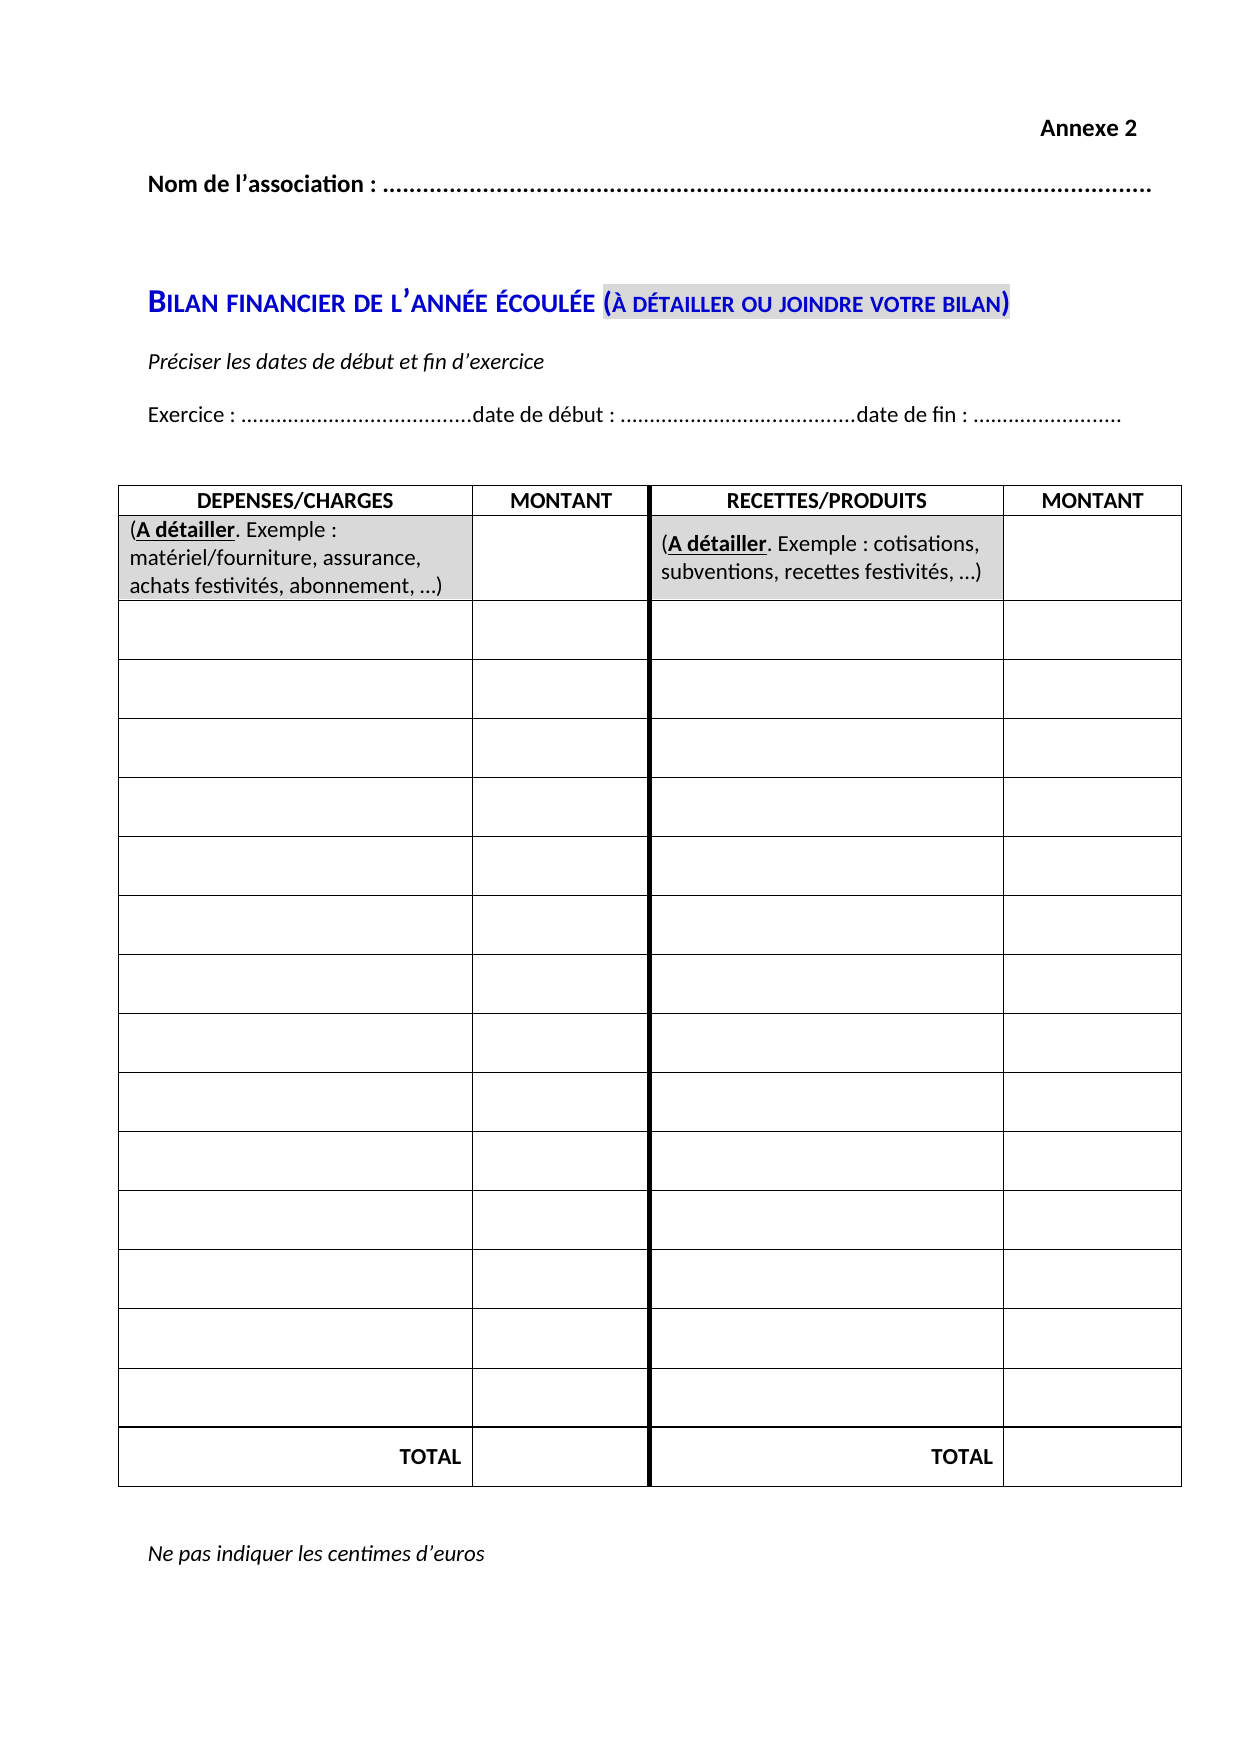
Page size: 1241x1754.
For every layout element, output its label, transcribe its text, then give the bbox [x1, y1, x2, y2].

table_cell [1004, 1428, 1181, 1486]
table_header MONTANT [1004, 486, 1181, 514]
text Nom de l’association : [148, 168, 1137, 198]
text Préciser les dates de début et fin d’exercice [148, 347, 1137, 375]
table_cell [119, 837, 472, 895]
table_cell [652, 778, 1003, 836]
table_cell [473, 1191, 647, 1249]
table_cell [119, 1309, 472, 1367]
table_cell [473, 516, 647, 599]
table_cell [652, 1014, 1003, 1072]
table_cell [119, 1369, 472, 1426]
table_cell [119, 778, 472, 836]
table_cell [1004, 719, 1181, 777]
table_cell [119, 896, 472, 954]
table_cell [1004, 601, 1181, 659]
table_cell [473, 778, 647, 836]
table_cell [119, 601, 472, 659]
table_cell [1004, 1073, 1181, 1131]
table_cell [473, 1369, 647, 1426]
table_cell [652, 1191, 1003, 1249]
table_header RECETTES/PRODUITS [652, 486, 1003, 514]
table_cell [652, 719, 1003, 777]
table_cell [1004, 1191, 1181, 1249]
table_cell [652, 1250, 1003, 1308]
table_cell [119, 1191, 472, 1249]
text Ne pas indiquer les centimes d’euros [148, 1539, 1137, 1568]
table_cell [473, 1014, 647, 1072]
table_cell [1004, 516, 1181, 599]
table_cell [652, 660, 1003, 718]
table_cell [119, 955, 472, 1013]
table_cell [1004, 660, 1181, 718]
table_header MONTANT [473, 486, 647, 514]
table_cell [1004, 1132, 1181, 1190]
table_cell TOTAL [119, 1428, 472, 1486]
table_cell TOTAL [652, 1428, 1003, 1486]
table_cell [652, 837, 1003, 895]
table_cell [1004, 1250, 1181, 1308]
table_cell [473, 719, 647, 777]
text Annexe 2 [148, 112, 1137, 143]
text Bilan financier de l’année écoulée (à détailler ou joindre votre bilan) [148, 279, 1137, 320]
table_cell [1004, 837, 1181, 895]
table_cell [473, 1132, 647, 1190]
table_cell (A détailler. Exemple : cotisations, subventions, recettes festivités, …) [652, 516, 1003, 599]
table_cell [652, 1073, 1003, 1131]
table_cell [119, 1132, 472, 1190]
table_cell [119, 1014, 472, 1072]
table_cell [1004, 778, 1181, 836]
table_cell [473, 1250, 647, 1308]
table_header DEPENSES/CHARGES [119, 486, 472, 514]
table_cell [1004, 955, 1181, 1013]
text Exercice : date de début : date de fin : [148, 400, 1137, 428]
table_cell [652, 896, 1003, 954]
table_cell [652, 955, 1003, 1013]
table_cell [1004, 1014, 1181, 1072]
table_cell [473, 660, 647, 718]
table_cell [473, 1073, 647, 1131]
table_cell [119, 719, 472, 777]
table_cell [119, 1250, 472, 1308]
table_cell [473, 601, 647, 659]
table_cell [1004, 896, 1181, 954]
table_cell [119, 660, 472, 718]
table_cell [652, 601, 1003, 659]
table_cell [652, 1309, 1003, 1367]
table_cell [473, 1428, 647, 1486]
table_cell [473, 896, 647, 954]
table_cell [119, 1073, 472, 1131]
table_cell [473, 1309, 647, 1367]
table_cell (A détailler. Exemple : matériel/fourniture, assurance, achats festivités, abonnement, …) [119, 516, 472, 599]
table_cell [473, 837, 647, 895]
table_cell [473, 955, 647, 1013]
table_cell [1004, 1309, 1181, 1367]
table_cell [652, 1132, 1003, 1190]
table_cell [1004, 1369, 1181, 1426]
table_cell [652, 1369, 1003, 1426]
